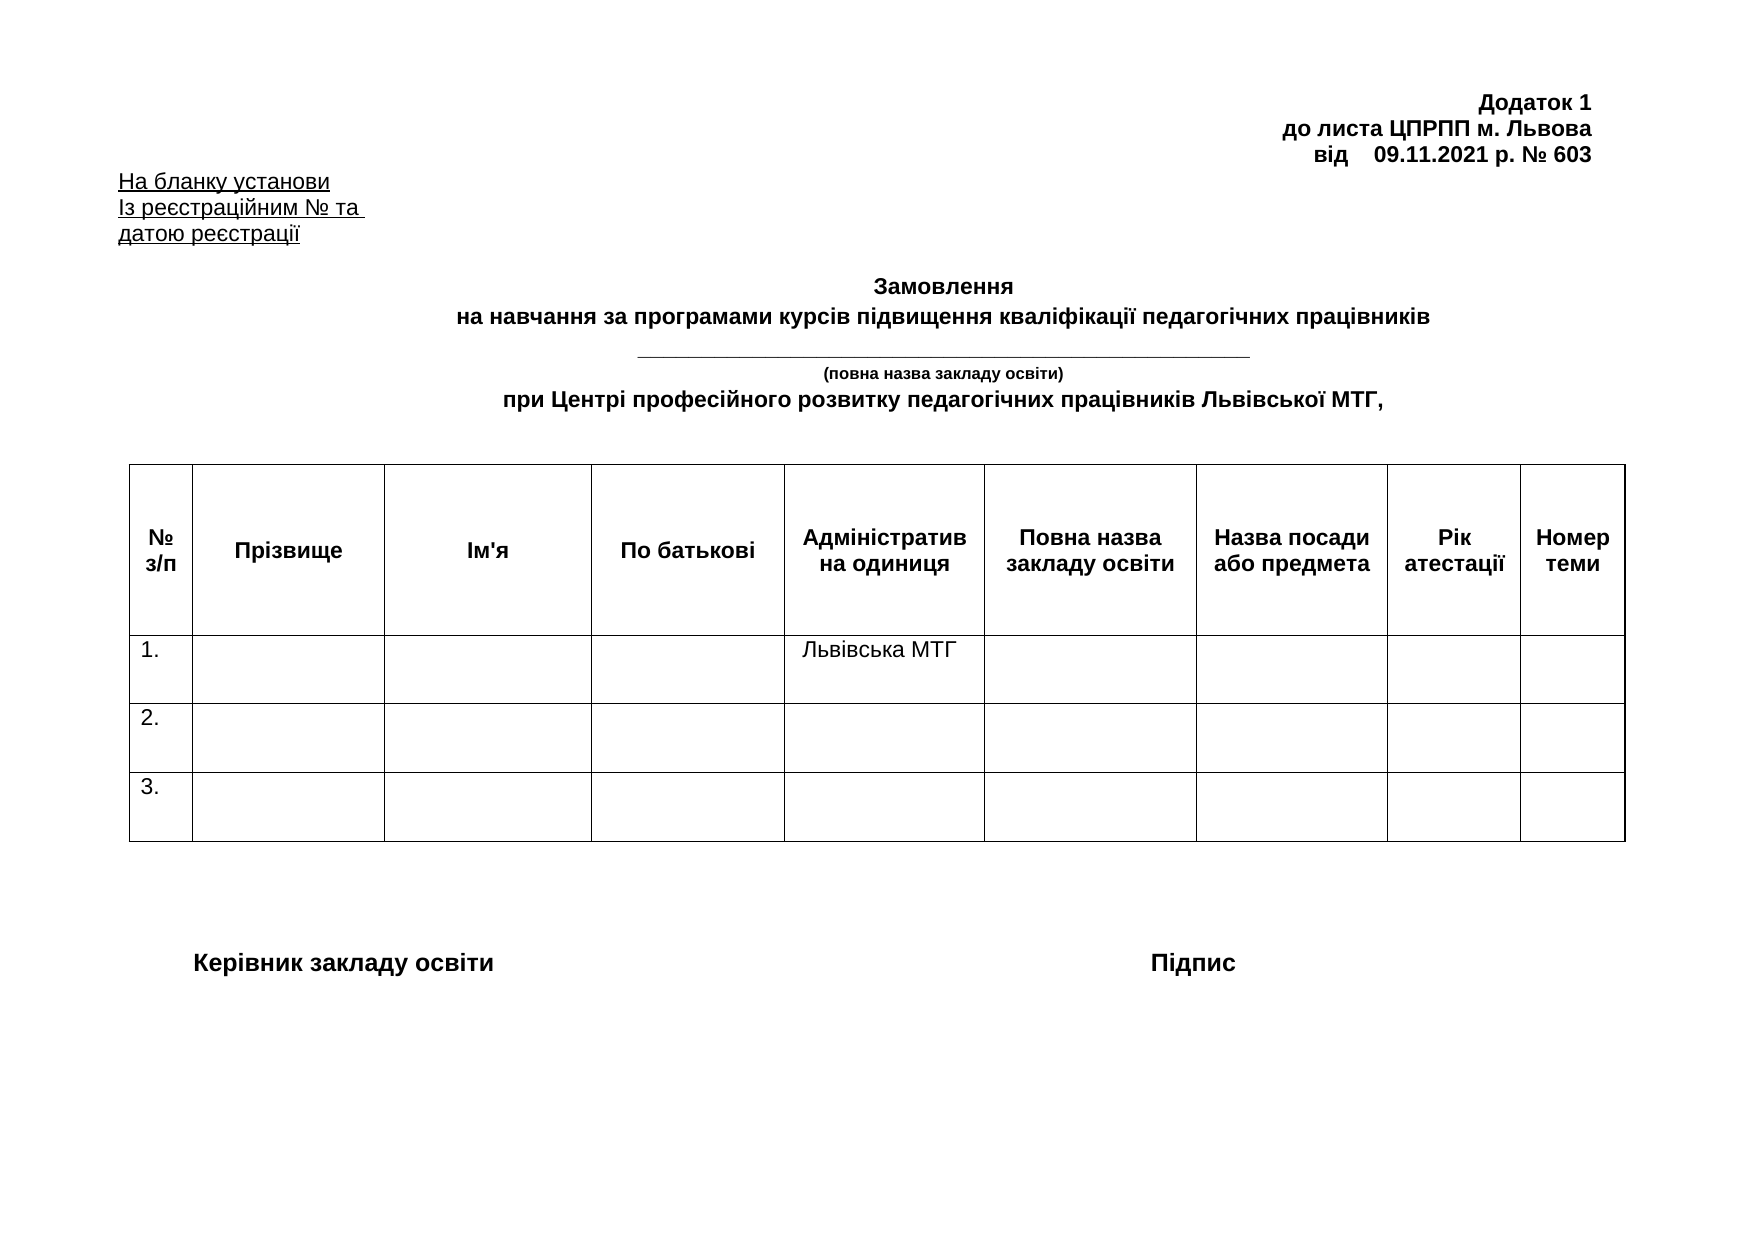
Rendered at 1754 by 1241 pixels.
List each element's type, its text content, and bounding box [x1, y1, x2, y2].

table_header Адміністративна одиниця [785, 465, 984, 634]
table_cell [592, 773, 784, 841]
table_cell [1197, 773, 1387, 841]
text датою реєстрації [118, 220, 1636, 247]
table_cell [1388, 773, 1520, 841]
table_cell [1197, 704, 1387, 772]
text від 09.11.2021 р. № 603 [118, 141, 1592, 168]
table_cell 1. [130, 636, 192, 703]
table_cell [592, 636, 784, 703]
table_header Номер теми [1521, 465, 1624, 634]
table_cell [785, 704, 984, 772]
table_cell [1521, 636, 1624, 703]
table_header Повна назва закладу освіти [985, 465, 1196, 634]
text Додаток 1 [118, 88, 1592, 115]
table_cell [1388, 636, 1520, 703]
table_cell [385, 704, 591, 772]
table_header № з/п [130, 465, 192, 634]
table_cell 3. [130, 773, 192, 841]
list (повна назва закладу освіти) [207, 364, 1592, 383]
table_cell [385, 773, 591, 841]
table_cell [985, 636, 1196, 703]
table_cell [785, 773, 984, 841]
table_cell [385, 636, 591, 703]
table_header Рік атестації [1388, 465, 1520, 634]
table_cell [193, 704, 384, 772]
text до листа ЦПРПП м. Львова [118, 115, 1592, 141]
table_header По батькові [592, 465, 784, 634]
list Замовлення [207, 273, 1592, 299]
table_cell [1521, 773, 1624, 841]
text На бланку установи [118, 168, 1636, 194]
text Керівник закладу освіти Підпис [118, 948, 1636, 977]
table_cell [592, 704, 784, 772]
table_header Прізвище [193, 465, 384, 634]
text Із реєстраційним № та [118, 194, 1636, 220]
table_cell [193, 773, 384, 841]
table_cell Львівська МТГ [785, 636, 984, 703]
table_cell [1197, 636, 1387, 703]
table_cell [193, 636, 384, 703]
table_cell [1521, 704, 1624, 772]
table_header Ім'я [385, 465, 591, 634]
list на навчання за програмами курсів підвищення кваліфікації педагогічних працівників [207, 303, 1592, 329]
table_header Назва посади або предмета [1197, 465, 1387, 634]
list при Центрі професійного розвитку педагогічних працівників Львівської МТГ, [207, 386, 1592, 412]
table_cell [1388, 704, 1520, 772]
table_cell [985, 773, 1196, 841]
list ________________________________________________ [207, 333, 1592, 360]
table_cell [985, 704, 1196, 772]
table_cell 2. [130, 704, 192, 772]
